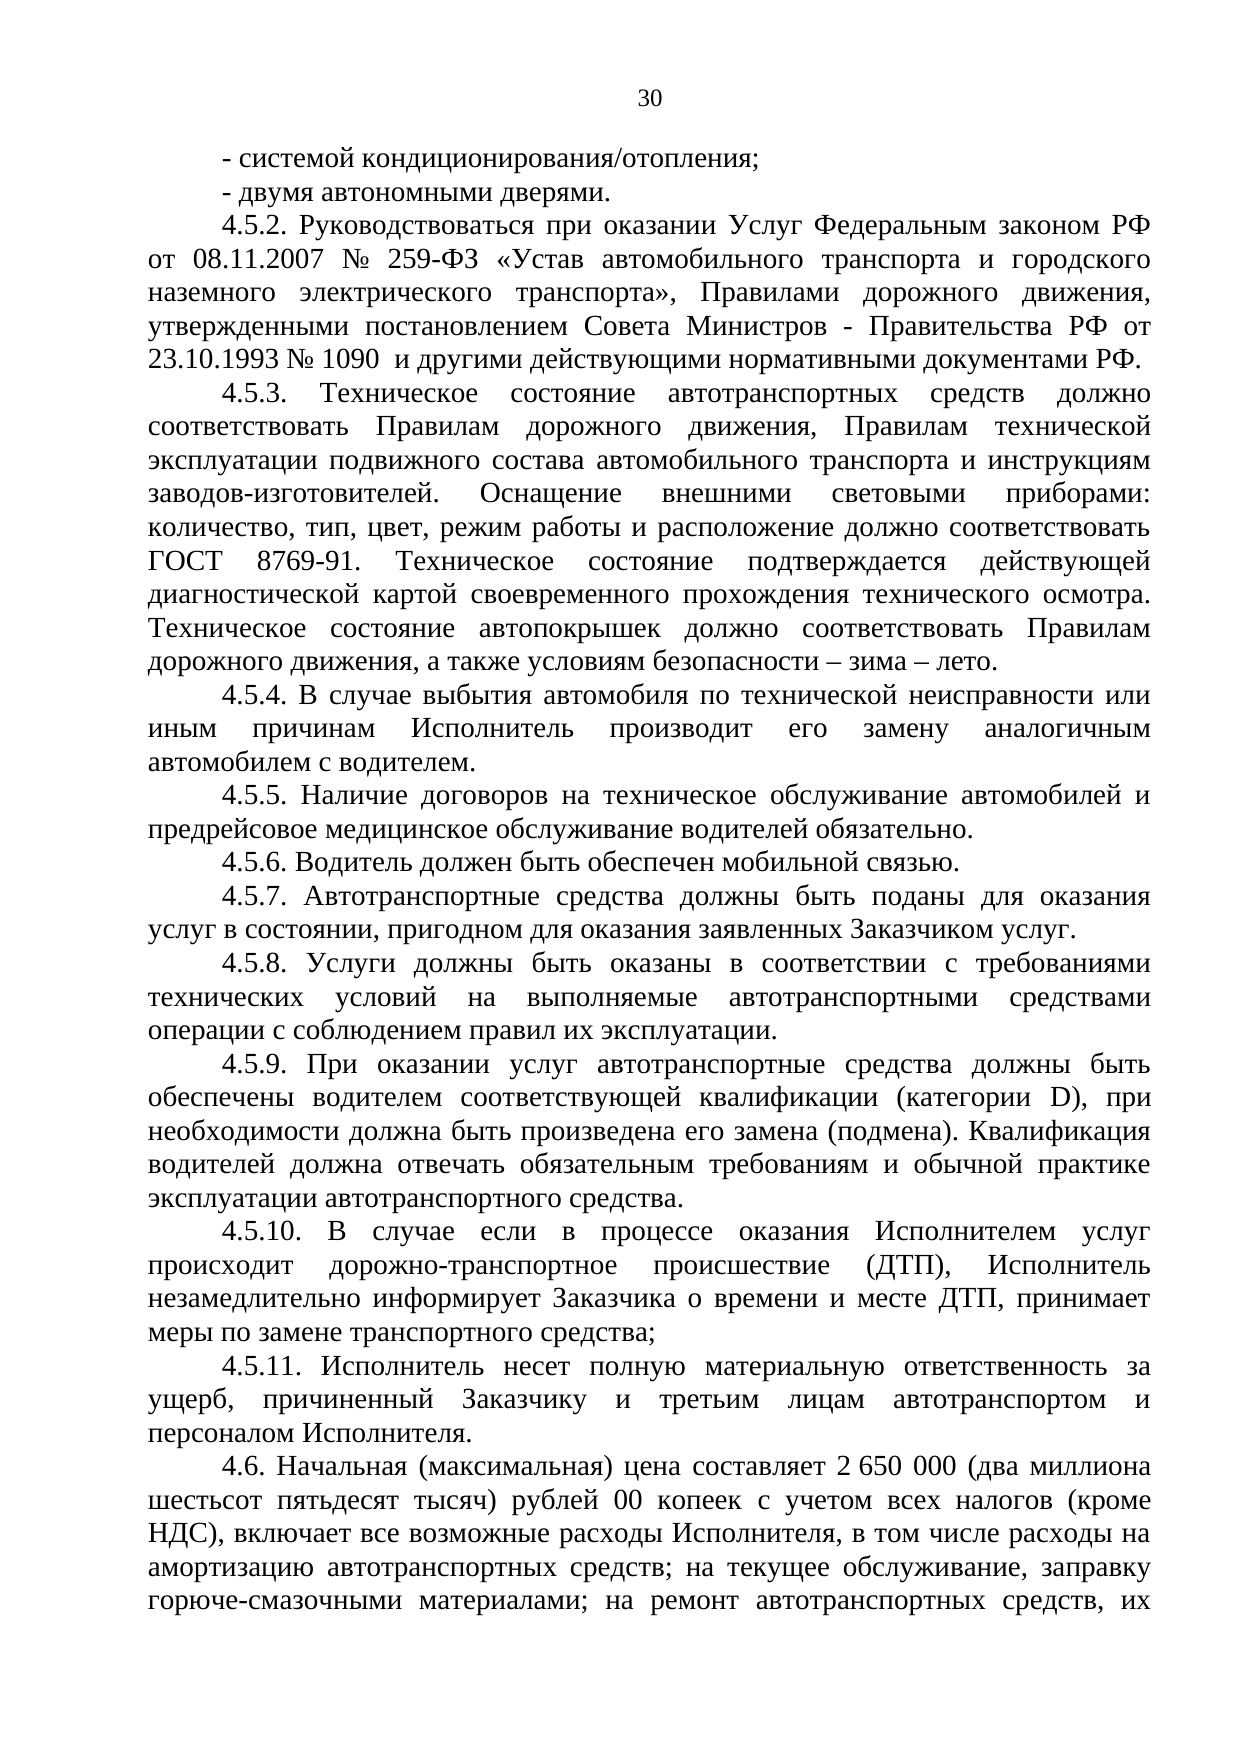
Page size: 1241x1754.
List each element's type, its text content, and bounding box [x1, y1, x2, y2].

text - двумя автономными дверями. [148, 174, 1152, 207]
text 4.5.5. Наличие договоров на техническое обслуживание автомобилей и предрейсовое медицинское обслуживание водителей обязательно. [148, 777, 1152, 844]
text 4.5.4. В случае выбытия автомобиля по технической неисправности или иным причинам Исполнитель производит его замену аналогичным автомобилем с водителем. [148, 677, 1152, 777]
text 4.5.10. В случае если в процессе оказания Исполнителем услуг происходит дорожно-транспортное происшествие (ДТП), Исполнитель незамедлительно информирует Заказчика о времени и месте ДТП, принимает меры по замене транспортного средства; [148, 1213, 1152, 1348]
text 4.5.3. Техническое состояние автотранспортных средств должно соответствовать Правилам дорожного движения, Правилам технической эксплуатации подвижного состава автомобильного транспорта и инструкциям заводов-изготовителей. Оснащение внешними световыми приборами: количество, тип, цвет, режим работы и расположение должно соответствовать ГОСТ 8769-91. Техническое состояние подтверждается действующей диагностической картой своевременного прохождения технического осмотра. Техническое состояние автопокрышек должно соответствовать Правилам дорожного движения, а также условиям безопасности – зима – лето. [148, 375, 1152, 677]
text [148, 1448, 1152, 1616]
text 4.5.6. Водитель должен быть обеспечен мобильной связью. [148, 844, 1152, 878]
text - системой кондиционирования/отопления; [148, 140, 1152, 174]
text 4.5.8. Услуги должны быть оказаны в соответствии с требованиями технических условий на выполняемые автотранспортными средствами операции с соблюдением правил их эксплуатации. [148, 945, 1152, 1046]
text 4.5.7. Автотранспортные средства должны быть поданы для оказания услуг в состоянии, пригодном для оказания заявленных Заказчиком услуг. [148, 878, 1152, 945]
text 4.5.9. При оказании услуг автотранспортные средства должны быть обеспечены водителем соответствующей квалификации (категории D), при необходимости должна быть произведена его замена (подмена). Квалификация водителей должна отвечать обязательным требованиям и обычной практике эксплуатации автотранспортного средства. [148, 1046, 1152, 1213]
text 4.5.2. Руководствоваться при оказании Услуг Федеральным законом РФ от 08.11.2007 № 259-ФЗ «Устав автомобильного транспорта и городского наземного электрического транспорта», Правилами дорожного движения, утвержденными постановлением Совета Министров - Правительства РФ от 23.10.1993 № 1090 и другими действующими нормативными документами РФ. [148, 207, 1152, 375]
text 4.5.11. Исполнитель несет полную материальную ответственность за ущерб, причиненный Заказчику и третьим лицам автотранспортом и персоналом Исполнителя. [148, 1348, 1152, 1448]
